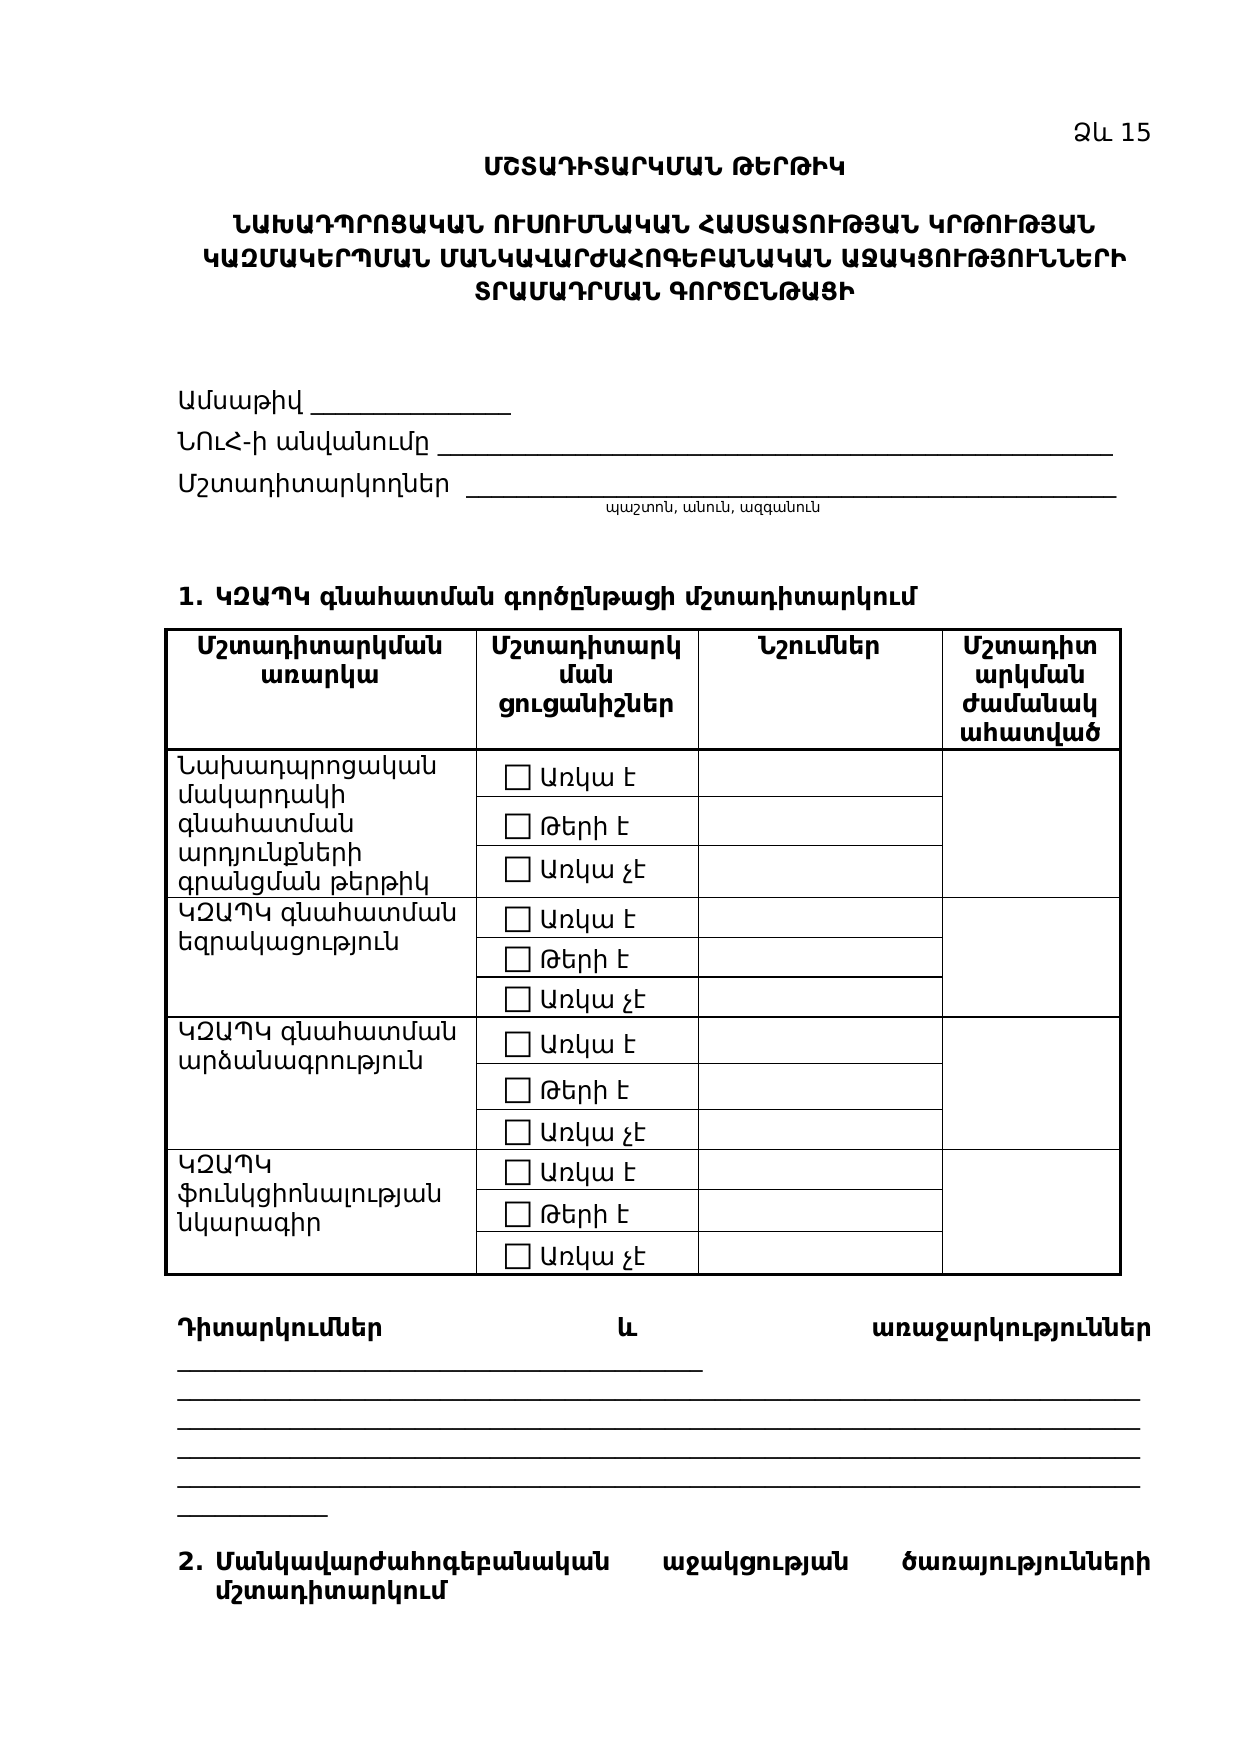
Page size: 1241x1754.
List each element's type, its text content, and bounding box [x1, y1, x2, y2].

table_cell [699, 1018, 942, 1063]
text ՄՇՏԱԴԻՏԱՐԿՄԱՆ ԹԵՐԹԻԿ [177, 152, 1152, 181]
table_cell [943, 898, 1119, 1016]
table_cell [699, 751, 942, 796]
table_cell ԿԶԱՊԿ գնահատման եզրակացություն [168, 898, 476, 1016]
table_header Մշտադիտարկման ցուցանիշներ [477, 631, 698, 748]
table_header Նշումներ [699, 631, 942, 748]
table_cell [699, 898, 942, 937]
text ՏՐԱՄԱԴՐՄԱՆ ԳՈՐԾԸՆԹԱՑԻ [177, 277, 1152, 306]
table_header Մշտադիտարկման ժամանակահատված [943, 631, 1119, 748]
text ՆԱԽԱԴՊՐՈՑԱԿԱՆ ՈՒՍՈՒՄՆԱԿԱՆ ՀԱՍՏԱՏՈՒԹՅԱՆ ԿՐԹՈՒԹՅԱՆ ԿԱԶՄԱԿԵՐՊՄԱՆ ՄԱՆԿԱՎԱՐԺԱՀՈԳԵԲԱՆԱԿԱՆ ԱՋԱԿՑՈՒԹՅՈՒՆՆԵՐԻ [177, 210, 1152, 273]
table_cell Առկա է [477, 1150, 698, 1189]
table_cell [699, 1232, 942, 1273]
text ________________________________________________________________________________________________________________________________________________________________________________________________________________________________________________________________________________________________________________________________ [177, 1372, 1152, 1518]
table_cell ԿԶԱՊԿ գնահատման արձանագրություն [168, 1018, 476, 1149]
table_cell [699, 978, 942, 1016]
table_cell Նախադպրոցական մակարդակի գնահատման արդյունքների գրանցման թերթիկ [168, 751, 476, 897]
table_cell Առկա է [477, 1018, 698, 1063]
table_cell ԿԶԱՊԿ ֆունկցիոնալության նկարագիր [168, 1150, 476, 1273]
table_cell Թերի է [477, 938, 698, 976]
table_cell [699, 1064, 942, 1109]
table_header Մշտադիտարկման առարկա [168, 631, 476, 748]
text Ամսաթիվ ________________ [177, 386, 1152, 415]
text Մշտադիտարկողներ ____________________________________________________ [177, 469, 1152, 498]
table_cell Թերի է [477, 797, 698, 845]
table_cell [943, 1150, 1119, 1273]
table_cell [699, 1150, 942, 1189]
table_cell [943, 751, 1119, 897]
table_cell Առկա չէ [477, 1232, 698, 1273]
table_cell [699, 938, 942, 976]
table_cell [699, 846, 942, 897]
table_cell [699, 1190, 942, 1231]
text պաշտոն, անուն, ազգանուն [605, 498, 1152, 527]
text Ձև 15 [177, 118, 1152, 147]
list ԿԶԱՊԿ գնահատման գործընթացի մշտադիտարկում [177, 582, 1152, 611]
text Դիտարկումներ և առաջարկություններ __________________________________________ [177, 1314, 1152, 1372]
text ՆՈւՀ-ի անվանումը ______________________________________________________ [177, 427, 1152, 457]
table_cell Առկա չէ [477, 846, 698, 897]
table_cell [943, 1018, 1119, 1149]
table_cell Առկա է [477, 751, 698, 796]
table_cell Առկա է [477, 898, 698, 937]
table_cell Թերի է [477, 1064, 698, 1109]
list Մանկավարժահոգեբանական աջակցության ծառայությունների մշտադիտարկում [177, 1547, 1152, 1605]
table_cell Թերի է [477, 1190, 698, 1231]
table_cell [699, 1110, 942, 1149]
table_cell Առկա չէ [477, 978, 698, 1016]
table_cell Առկա չէ [477, 1110, 698, 1149]
table_cell [699, 797, 942, 845]
